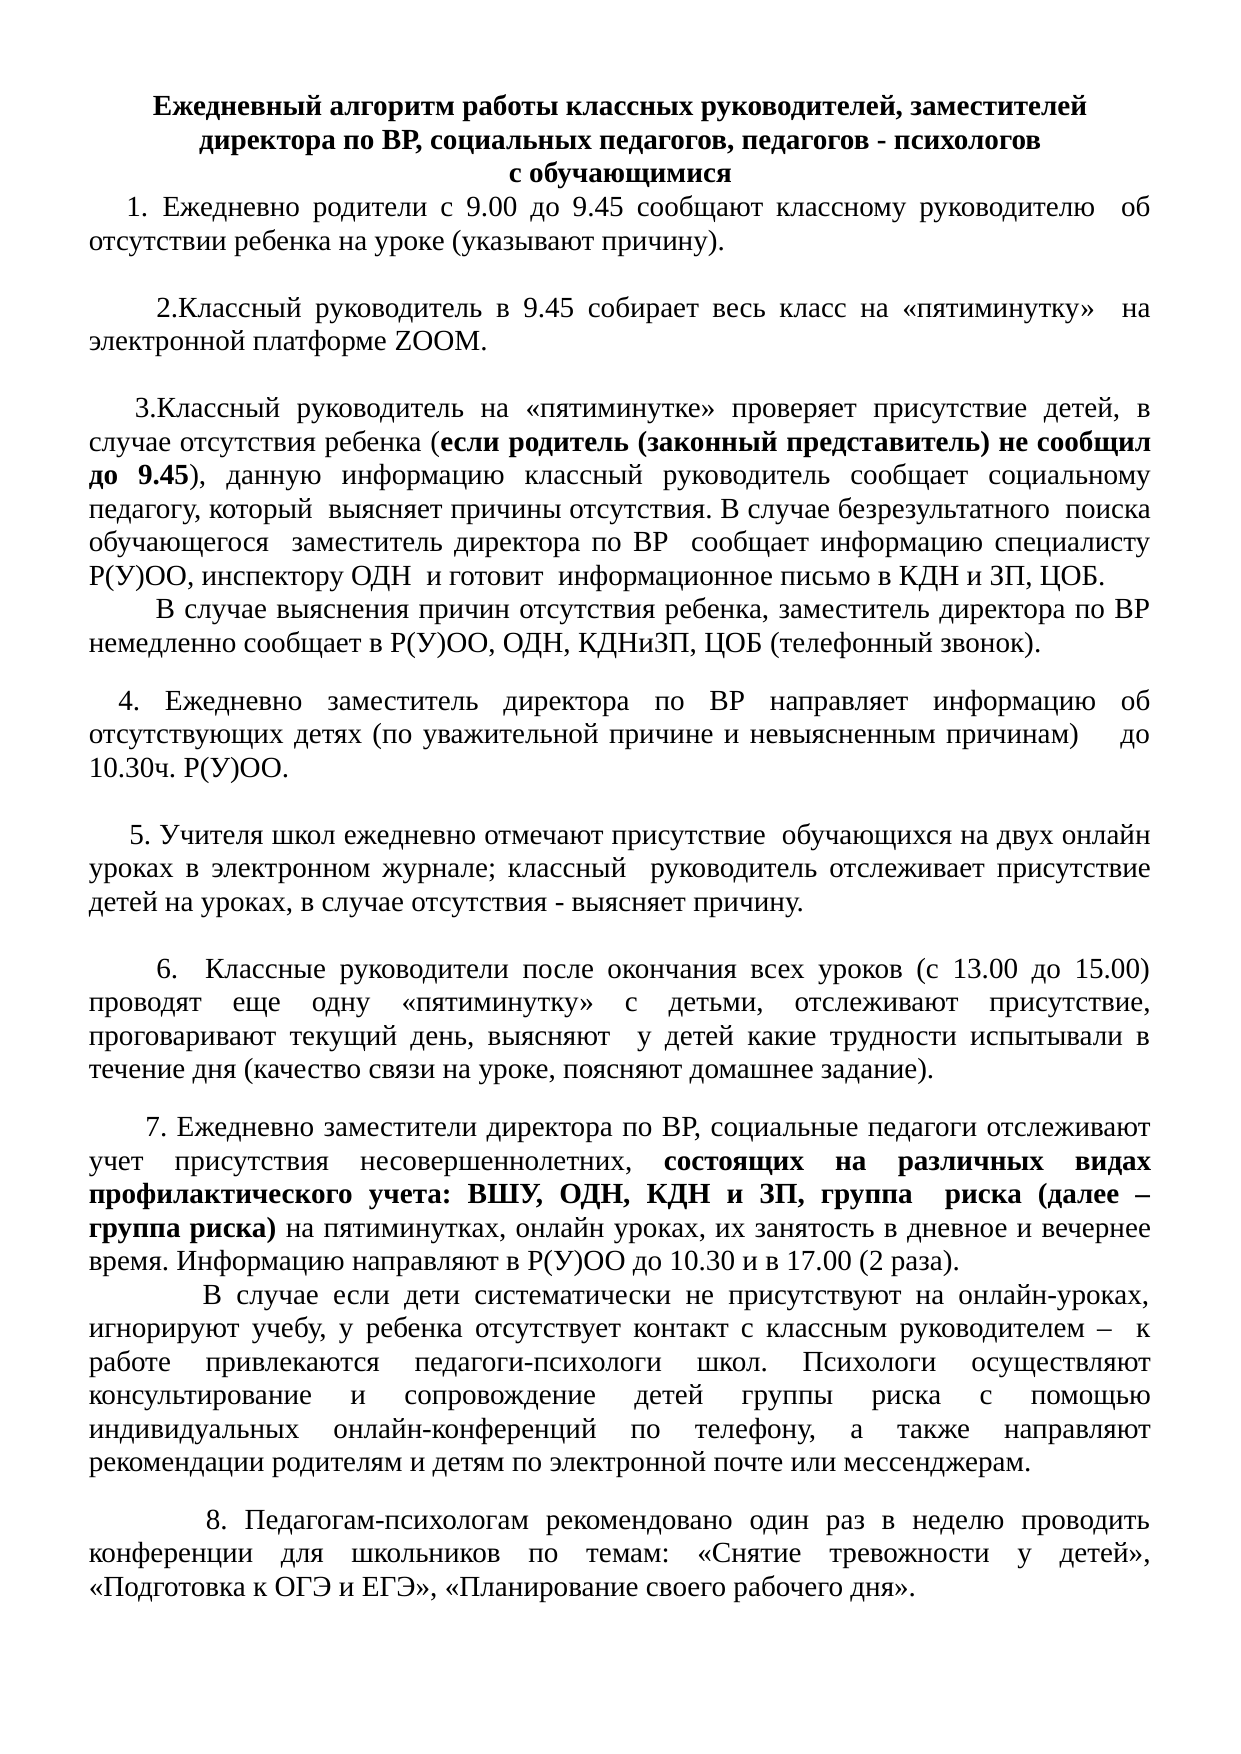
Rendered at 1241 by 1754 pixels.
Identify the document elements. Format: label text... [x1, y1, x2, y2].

text 6. Классные руководители после окончания всех уроков (с 13.00 до 15.00) проводят еще одну «пятиминутку» с детьми, отслеживают присутствие, проговаривают текущий день, выясняют у детей какие трудности испытывали в течение дня (качество связи на уроке, поясняют домашнее задание). [88, 951, 1152, 1085]
text 3.Классный руководитель на «пятиминутке» проверяет присутствие детей, в случае отсутствия ребенка (если родитель (законный представитель) не сообщил до 9.45), данную информацию классный руководитель сообщает социальному педагогу, который выясняет причины отсутствия. В случае безрезультатного поиска обучающегося заместитель директора по ВР сообщает информацию специалисту Р(У)ОО, инспектору ОДН и готовит информационное письмо в КДН и ЗП, ЦОБ. [88, 390, 1152, 592]
text 4. Ежедневно заместитель директора по ВР направляет информацию об отсутствующих детях (по уважительной причине и невыясненным причинам) до 10.30ч. Р(У)ОО. [88, 683, 1152, 783]
text 8. Педагогам-психологам рекомендовано один раз в неделю проводить конференции для школьников по темам: «Снятие тревожности у детей», «Подготовка к ОГЭ и ЕГЭ», «Планирование своего рабочего дня». [88, 1502, 1152, 1603]
text 2.Классный руководитель в 9.45 собирает весь класс на «пятиминутку» на электронной платформе ZOOM. [88, 290, 1152, 357]
text Ежедневный алгоритм работы классных руководителей, заместителей директора по ВР, социальных педагогов, педагогов - психологов [88, 88, 1152, 156]
text 5. Учителя школ ежедневно отмечают присутствие обучающихся на двух онлайн уроках в электронном журнале; классный руководитель отслеживает присутствие детей на уроках, в случае отсутствия - выясняет причину. [88, 817, 1152, 917]
list Ежедневно родители с 9.00 до 9.45 сообщают классному руководителю об отсутствии ребенка на уроке (указывают причину). [88, 189, 1152, 256]
text с обучающимися [88, 156, 1152, 189]
text В случае выяснения причин отсутствия ребенка, заместитель директора по ВР немедленно сообщает в Р(У)ОО, ОДН, КДНиЗП, ЦОБ (телефонный звонок). [88, 592, 1152, 659]
text 7. Ежедневно заместители директора по ВР, социальные педагоги отслеживают учет присутствия несовершеннолетних, состоящих на различных видах профилактического учета: ВШУ, ОДН, КДН и ЗП, группа риска (далее – группа риска) на пятиминутках, онлайн уроках, их занятость в дневное и вечернее время. Информацию направляют в Р(У)ОО до 10.30 и в 17.00 (2 раза). [88, 1109, 1152, 1277]
text В случае если дети систематически не присутствуют на онлайн-уроках, игнорируют учебу, у ребенка отсутствует контакт с классным руководителем – к работе привлекаются педагоги-психологи школ. Психологи осуществляют консультирование и сопровождение детей группы риска с помощью индивидуальных онлайн-конференций по телефону, а также направляют рекомендации родителям и детям по электронной почте или мессенджерам. [88, 1277, 1152, 1478]
